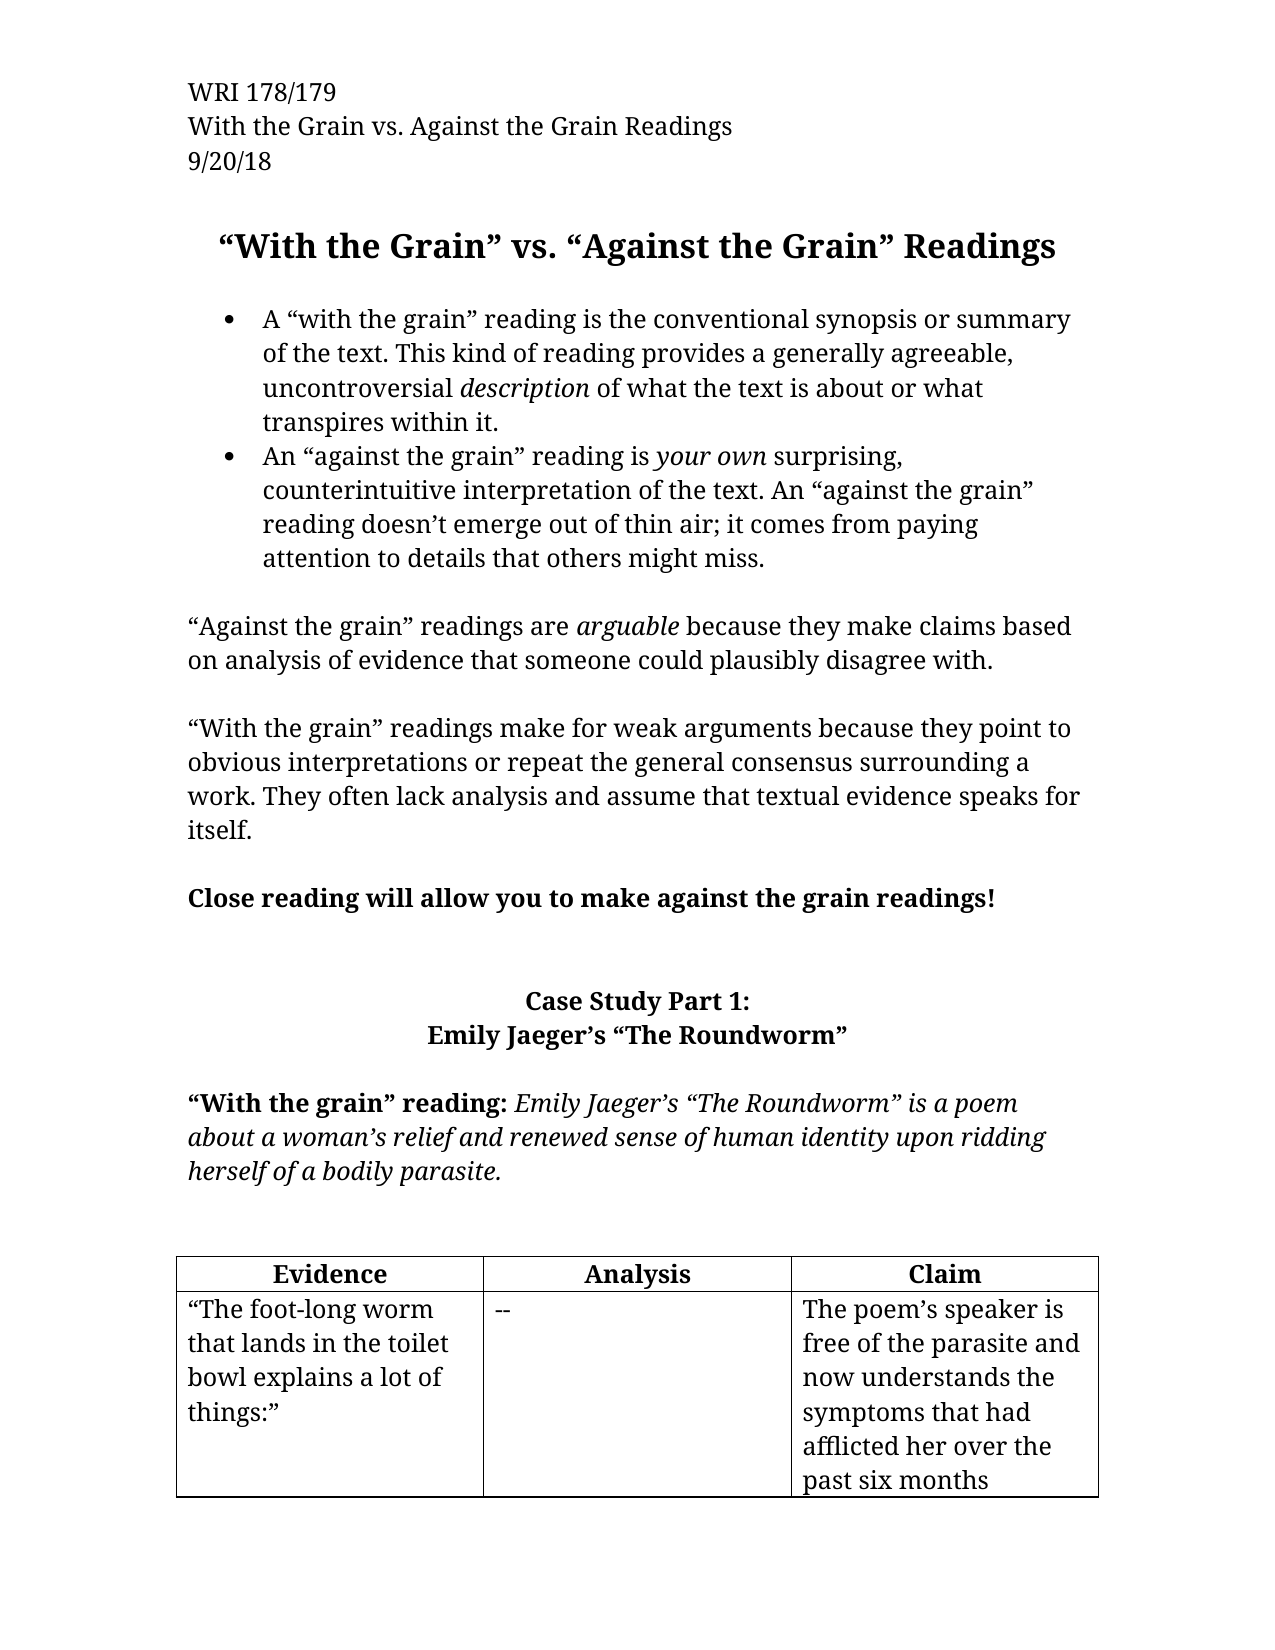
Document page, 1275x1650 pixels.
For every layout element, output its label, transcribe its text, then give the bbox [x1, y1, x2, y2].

table_header Analysis [484, 1257, 791, 1291]
list A “with the grain” reading is the conventional synopsis or summary of the text. This kind of reading provides a generally agreeable, uncontroversial description of what the text is about or what transpires within it. [225, 302, 1087, 438]
text “Against the grain” readings are arguable because they make claims based on analysis of evidence that someone could plausibly disagree with. [187, 609, 1087, 677]
text Case Study Part 1: [187, 983, 1087, 1017]
list An “against the grain” reading is your own surprising, counterintuitive interpretation of the text. An “against the grain” reading doesn’t emerge out of thin air; it comes from paying attention to details that others might miss. [225, 438, 1087, 574]
table_cell The poem’s speaker is free of the parasite and now understands the symptoms that had afflicted her over the past six months [792, 1292, 1098, 1496]
table_header Evidence [177, 1257, 483, 1291]
text Close reading will allow you to make against the grain readings! [187, 881, 1087, 915]
table_cell “The foot-long worm that lands in the toilet bowl explains a lot of things:” [177, 1292, 483, 1496]
text “With the grain” reading: Emily Jaeger’s “The Roundworm” is a poem about a woman’s relief and renewed sense of human identity upon ridding herself of a bodily parasite. [187, 1086, 1087, 1188]
text Emily Jaeger’s “The Roundworm” [187, 1017, 1087, 1051]
table_cell -- [484, 1292, 791, 1496]
table_header Claim [792, 1257, 1098, 1291]
text “With the Grain” vs. “Against the Grain” Readings [187, 223, 1087, 268]
text “With the grain” readings make for weak arguments because they point to obvious interpretations or repeat the general consensus surrounding a work. They often lack analysis and assume that textual evidence speaks for itself. [187, 711, 1087, 847]
